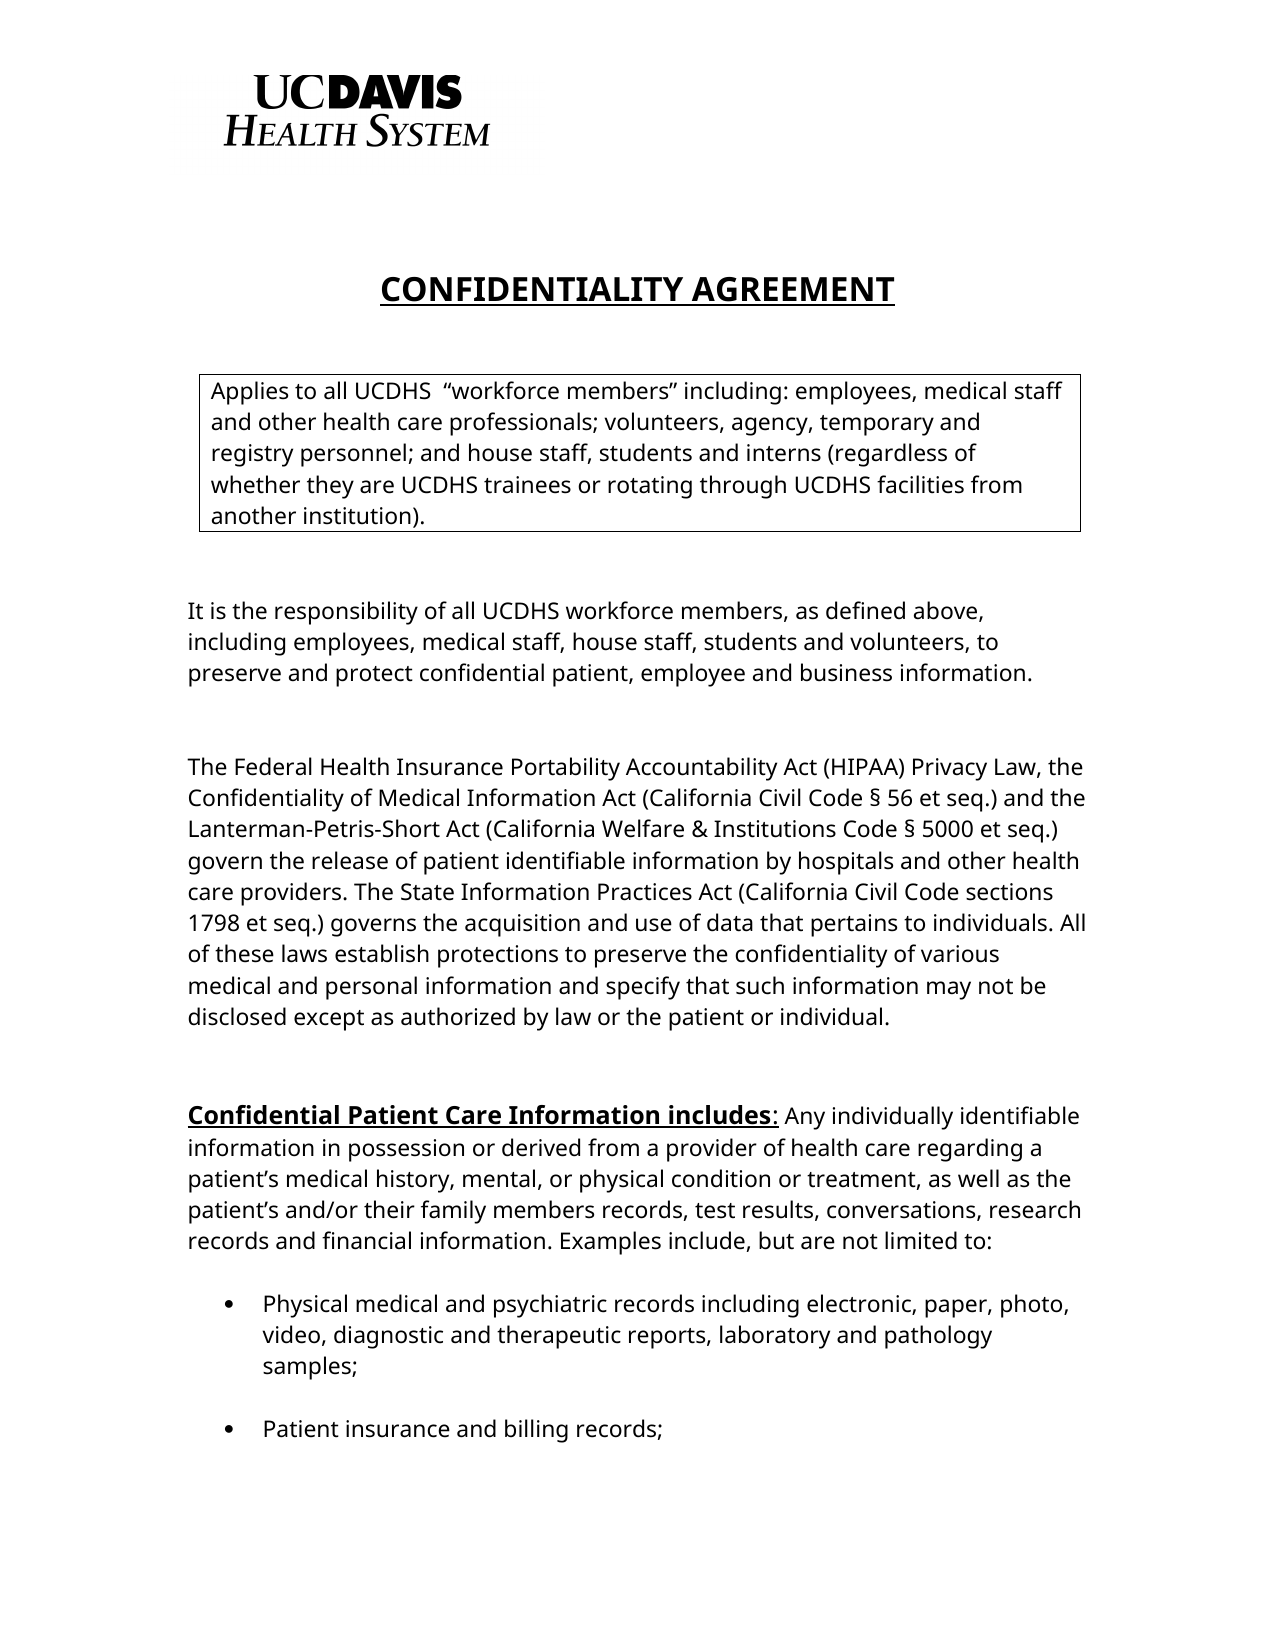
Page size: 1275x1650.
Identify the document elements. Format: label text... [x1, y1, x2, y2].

text The Federal Health Insurance Portability Accountability Act (HIPAA) Privacy Law, the Confidentiality of Medical Information Act (California Civil Code § 56 et seq.) and the Lanterman-Petris-Short Act (California Welfare & Institutions Code § 5000 et seq.) govern the release of patient identifiable information by hospitals and other health care providers. The State Information Practices Act (California Civil Code sections 1798 et seq.) governs the acquisition and use of data that pertains to individuals. All of these laws establish protections to preserve the confidentiality of various medical and personal information and specify that such information may not be disclosed except as authorized by law or the patient or individual. [187, 751, 1087, 1032]
table_header Applies to all UCDHS “workforce members” including: employees, medical staff and other health care professionals; volunteers, agency, temporary and registry personnel; and house staff, students and interns (regardless of whether they are UCDHS trainees or rotating through UCDHS facilities from another institution). [200, 375, 1080, 531]
text It is the responsibility of all UCDHS workforce members, as defined above, including employees, medical staff, house staff, students and volunteers, to preserve and protect confidential patient, employee and business information. [187, 594, 1087, 688]
text CONFIDENTIALITY AGREEMENT [187, 266, 1087, 311]
list Patient insurance and billing records; [225, 1413, 1087, 1444]
text Confidential Patient Care Information includes: Any individually identifiable information in possession or derived from a provider of health care regarding a patient’s medical history, mental, or physical condition or treatment, as well as the patient’s and/or their family members records, test results, conversations, research records and financial information. Examples include, but are not limited to: [187, 1097, 1087, 1256]
list Physical medical and psychiatric records including electronic, paper, photo, video, diagnostic and therapeutic reports, laboratory and pathology samples; [225, 1288, 1087, 1381]
picture [168, 75, 546, 175]
